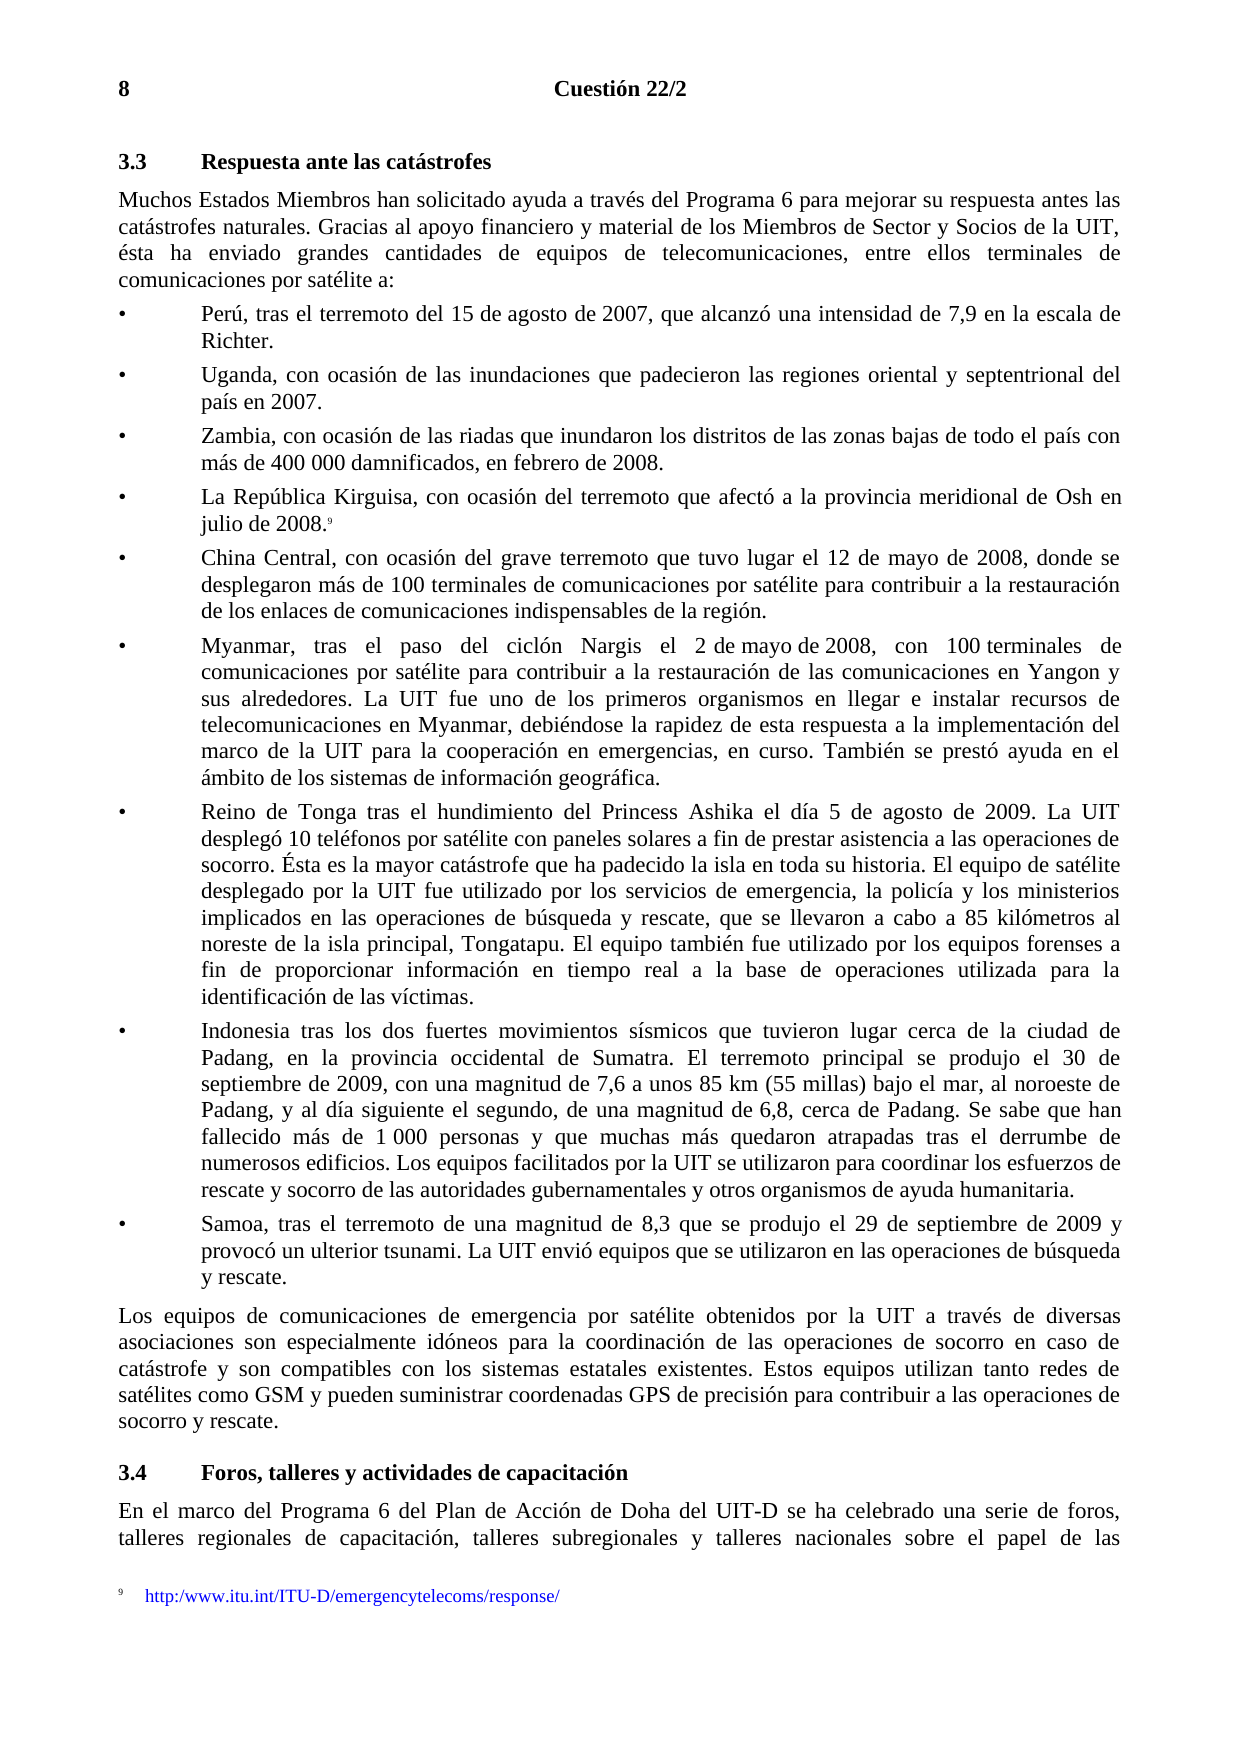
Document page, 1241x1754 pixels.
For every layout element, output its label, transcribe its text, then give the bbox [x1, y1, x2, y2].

text • Indonesia tras los dos fuertes movimientos sísmicos que tuvieron lugar cerca de la ciudad de Padang, en la provincia occidental de Sumatra. El terremoto principal se produjo el 30 de septiembre de 2009, con una magnitud de 7,6 a unos 85 km (55 millas) bajo el mar, al noroeste de Padang, y al día siguiente el segundo, de una magnitud de 6,8, cerca de Padang. Se sabe que han fallecido más de 1 000 personas y que muchas más quedaron atrapadas tras el derrumbe de numerosos edificios. Los equipos facilitados por la UIT se utilizaron para coordinar los esfuerzos de rescate y socorro de las autoridades gubernamentales y otros organismos de ayuda humanitaria. [118, 1017, 1122, 1202]
text Muchos Estados Miembros han solicitado ayuda a través del Programa 6 para mejorar su respuesta antes las catástrofes naturales. Gracias al apoyo financiero y material de los Miembros de Sector y Socios de la UIT, ésta ha enviado grandes cantidades de equipos de telecomunicaciones, entre ellos terminales de comunicaciones por satélite a: [118, 187, 1122, 292]
text Los equipos de comunicaciones de emergencia por satélite obtenidos por la UIT a través de diversas asociaciones son especialmente idóneos para la coordinación de las operaciones de socorro en caso de catástrofe y son compatibles con los sistemas estatales existentes. Estos equipos utilizan tanto redes de satélites como GSM y pueden suministrar coordenadas GPS de precisión para contribuir a las operaciones de socorro y rescate. [118, 1302, 1122, 1434]
text • Zambia, con ocasión de las riadas que inundaron los distritos de las zonas bajas de todo el país con más de 400 000 damnificados, en febrero de 2008. [118, 422, 1122, 475]
text • Reino de Tonga tras el hundimiento del Princess Ashika el día 5 de agosto de 2009. La UIT desplegó 10 teléfonos por satélite con paneles solares a fin de prestar asistencia a las operaciones de socorro. Ésta es la mayor catástrofe que ha padecido la isla en toda su historia. El equipo de satélite desplegado por la UIT fue utilizado por los servicios de emergencia, la policía y los ministerios implicados en las operaciones de búsqueda y rescate, que se llevaron a cabo a 85 kilómetros al noreste de la isla principal, Tongatapu. El equipo también fue utilizado por los equipos forenses a fin de proporcionar información en tiempo real a la base de operaciones utilizada para la identificación de las víctimas. [118, 798, 1122, 1009]
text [118, 1497, 1122, 1550]
text • China Central, con ocasión del grave terremoto que tuvo lugar el 12 de mayo de 2008, donde se desplegaron más de 100 terminales de comunicaciones por satélite para contribuir a la restauración de los enlaces de comunicaciones indispensables de la región. [118, 544, 1122, 623]
text • Samoa, tras el terremoto de una magnitud de 8,3 que se produjo el 29 de septiembre de 2009 y provocó un ulterior tsunami. La UIT envió equipos que se utilizaron en las operaciones de búsqueda y rescate. [118, 1210, 1122, 1289]
text • La República Kirguisa, con ocasión del terremoto que afectó a la provincia meridional de Osh en julio de 2008. [118, 483, 1122, 536]
subtitle 3.4 Foros, talleres y actividades de capacitación [118, 1459, 1122, 1485]
text • Uganda, con ocasión de las inundaciones que padecieron las regiones oriental y septentrional del país en 2007. [118, 361, 1122, 414]
subtitle 3.3 Respuesta ante las catástrofes [118, 148, 1122, 174]
text • Perú, tras el terremoto del 15 de agosto de 2007, que alcanzó una intensidad de 7,9 en la escala de Richter. [118, 300, 1122, 353]
text • Myanmar, tras el paso del ciclón Nargis el 2 de mayo de 2008, con 100 terminales de comunicaciones por satélite para contribuir a la restauración de las comunicaciones en Yangon y sus alrededores. La UIT fue uno de los primeros organismos en llegar e instalar recursos de telecomunicaciones en Myanmar, debiéndose la rapidez de esta respuesta a la implementación del marco de la UIT para la cooperación en emergencias, en curso. También se prestó ayuda en el ámbito de los sistemas de información geográfica. [118, 632, 1122, 790]
